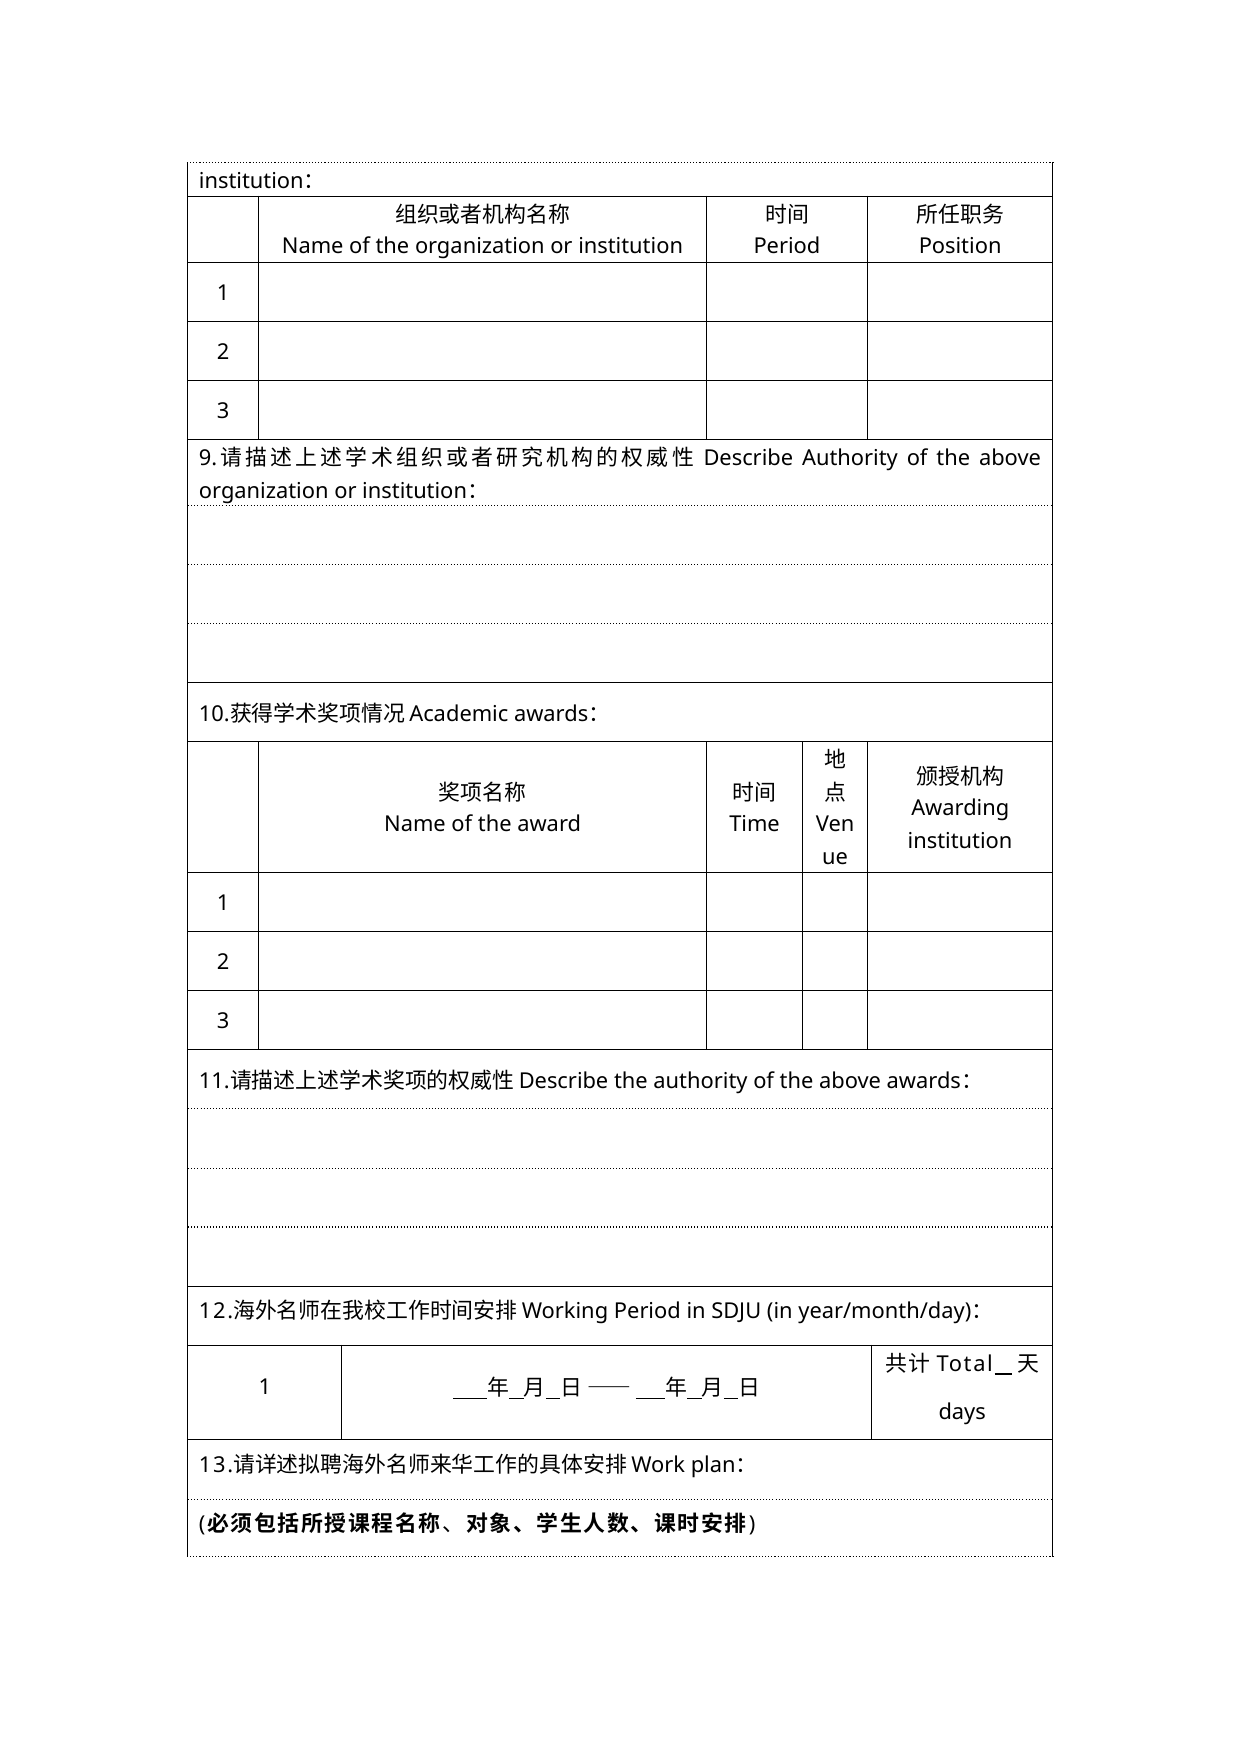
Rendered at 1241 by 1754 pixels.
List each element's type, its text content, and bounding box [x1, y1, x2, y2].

table_cell 地点 Venue [803, 742, 867, 872]
table_cell [259, 991, 706, 1049]
table_cell 时间 Period [707, 197, 867, 262]
table_cell [188, 505, 1052, 564]
table_cell [707, 322, 867, 380]
table_cell [188, 197, 258, 262]
table_cell [707, 991, 802, 1049]
table_cell 2 [188, 322, 258, 380]
table_cell [188, 564, 1052, 623]
table_cell [868, 991, 1052, 1049]
table_cell 时间 Time [707, 742, 802, 872]
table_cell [188, 1499, 1052, 1556]
table_cell [188, 1168, 1052, 1226]
table_cell 共计Total 天days [872, 1346, 1052, 1439]
table_cell [259, 322, 706, 380]
table_cell 2 [188, 932, 258, 990]
table_cell 3 [188, 991, 258, 1049]
table_cell [259, 381, 706, 439]
table_cell [188, 1226, 1052, 1286]
table_cell [188, 742, 258, 872]
table_cell [868, 263, 1052, 321]
table_cell [259, 873, 706, 931]
table_cell [803, 873, 867, 931]
table_cell 3 [188, 381, 258, 439]
table_cell [707, 263, 867, 321]
table_cell 13.请详述拟聘海外名师来华工作的具体安排Work plan： [188, 1440, 1052, 1498]
table_cell [707, 932, 802, 990]
table_cell [803, 991, 867, 1049]
table_cell [707, 381, 867, 439]
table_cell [188, 162, 1052, 196]
table_cell [868, 381, 1052, 439]
table_cell [188, 1108, 1052, 1167]
table_cell [868, 322, 1052, 380]
table_cell 11.请描述上述学术奖项的权威性Describe the authority of the above awards： [188, 1050, 1052, 1108]
table_cell 1 [188, 1346, 341, 1439]
table_cell 颁授机构 Awarding institution [868, 742, 1052, 872]
table_cell [803, 932, 867, 990]
table_cell 1 [188, 873, 258, 931]
table_cell 9.请描述上述学术组织或者研究机构的权威性Describe Authority of the above organization or institution： [188, 440, 1052, 505]
table_cell [259, 932, 706, 990]
table_cell [259, 263, 706, 321]
table_cell [868, 873, 1052, 931]
table_cell 1 [188, 263, 258, 321]
table_cell [188, 623, 1052, 682]
table_cell 组织或者机构名称 Name of the organization or institution [259, 197, 706, 262]
table_cell 年 月 日 —— 年 月 日 [342, 1346, 871, 1439]
table_cell 所任职务 Position [868, 197, 1052, 262]
table_cell 10.获得学术奖项情况Academic awards： [188, 683, 1052, 741]
table_cell 12.海外名师在我校工作时间安排Working Period in SDJU (in year/month/day)： [188, 1287, 1052, 1344]
table_cell [868, 932, 1052, 990]
table_cell 奖项名称 Name of the award [259, 742, 706, 872]
table_cell [707, 873, 802, 931]
